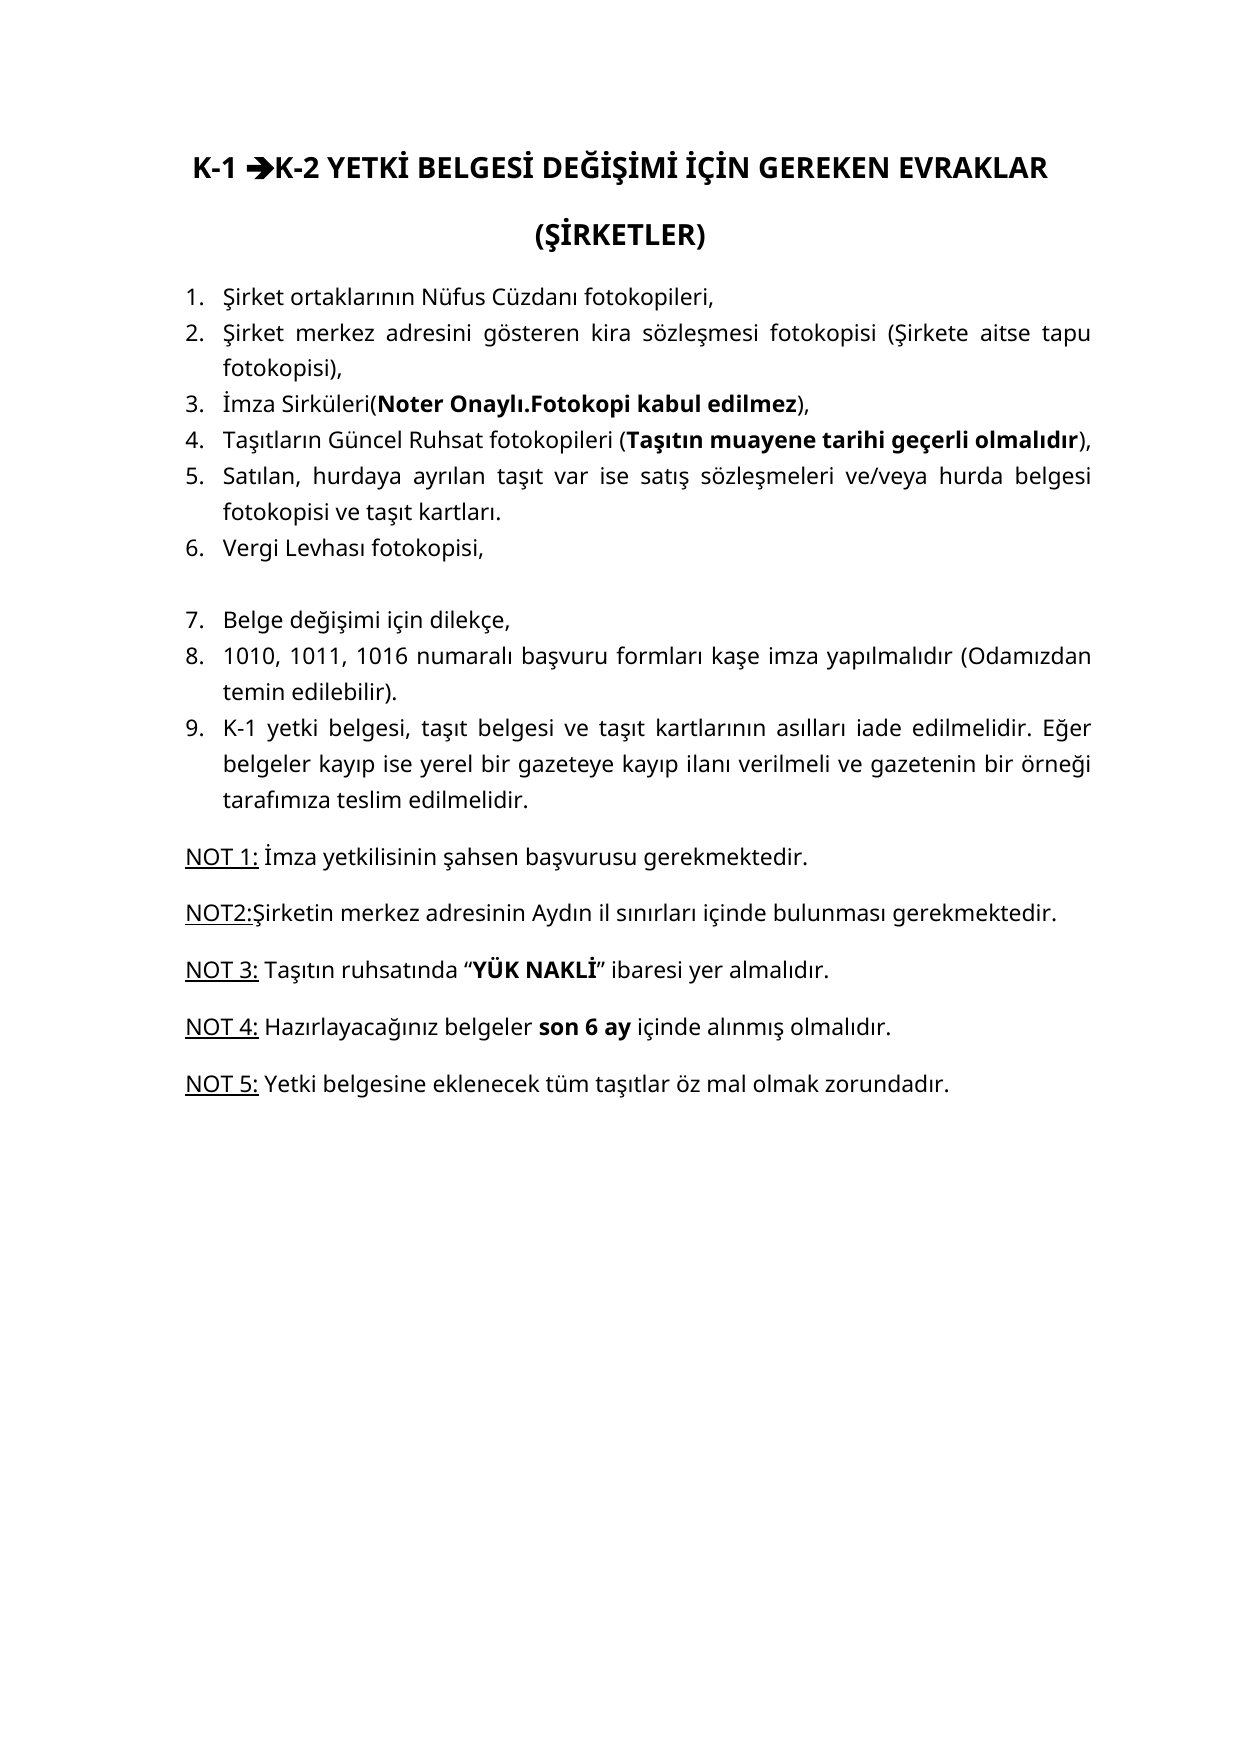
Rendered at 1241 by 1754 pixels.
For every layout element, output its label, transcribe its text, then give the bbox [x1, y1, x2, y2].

text NOT 3: Taşıtın ruhsatında “YÜK NAKLİ” ibaresi yer almalıdır. [185, 954, 1093, 985]
text NOT 5: Yetki belgesine eklenecek tüm taşıtlar öz mal olmak zorundadır. [185, 1067, 1093, 1099]
list Şirket merkez adresini gösteren kira sözleşmesi fotokopisi (Şirkete aitse tapu fotokopisi), [185, 316, 1093, 384]
text NOT 4: Hazırlayacağınız belgeler son 6 ay içinde alınmış olmalıdır. [185, 1011, 1093, 1042]
list Şirket ortaklarının Nüfus Cüzdanı fotokopileri, [185, 281, 1093, 312]
text K-1 K-2 YETKİ BELGESİ DEĞİŞİMİ İÇİN GEREKEN EVRAKLAR [148, 148, 1093, 187]
text NOT 1: İmza yetkilisinin şahsen başvurusu gerekmektedir. [185, 840, 1093, 872]
list Taşıtların Güncel Ruhsat fotokopileri (Taşıtın muayene tarihi geçerli olmalıdır), [185, 424, 1093, 456]
text NOT2:Şirketin merkez adresinin Aydın il sınırları içinde bulunması gerekmektedir. [185, 897, 1093, 928]
list K-1 yetki belgesi, taşıt belgesi ve taşıt kartlarının asılları iade edilmelidir. Eğer belgeler kayıp ise yerel bir gazeteye kayıp ilanı verilmeli ve gazetenin bir örneği tarafımıza teslim edilmelidir. [185, 712, 1093, 815]
list 1010, 1011, 1016 numaralı başvuru formları kaşe imza yapılmalıdır (Odamızdan temin edilebilir). [185, 640, 1093, 707]
list İmza Sirküleri(Noter Onaylı.Fotokopi kabul edilmez), [185, 388, 1093, 419]
text (ŞİRKETLER) [148, 214, 1093, 254]
list Satılan, hurdaya ayrılan taşıt var ise satış sözleşmeleri ve/veya hurda belgesi fotokopisi ve taşıt kartları. [185, 460, 1093, 527]
list Vergi Levhası fotokopisi, [185, 532, 1093, 563]
list Belge değişimi için dilekçe, [185, 604, 1093, 635]
